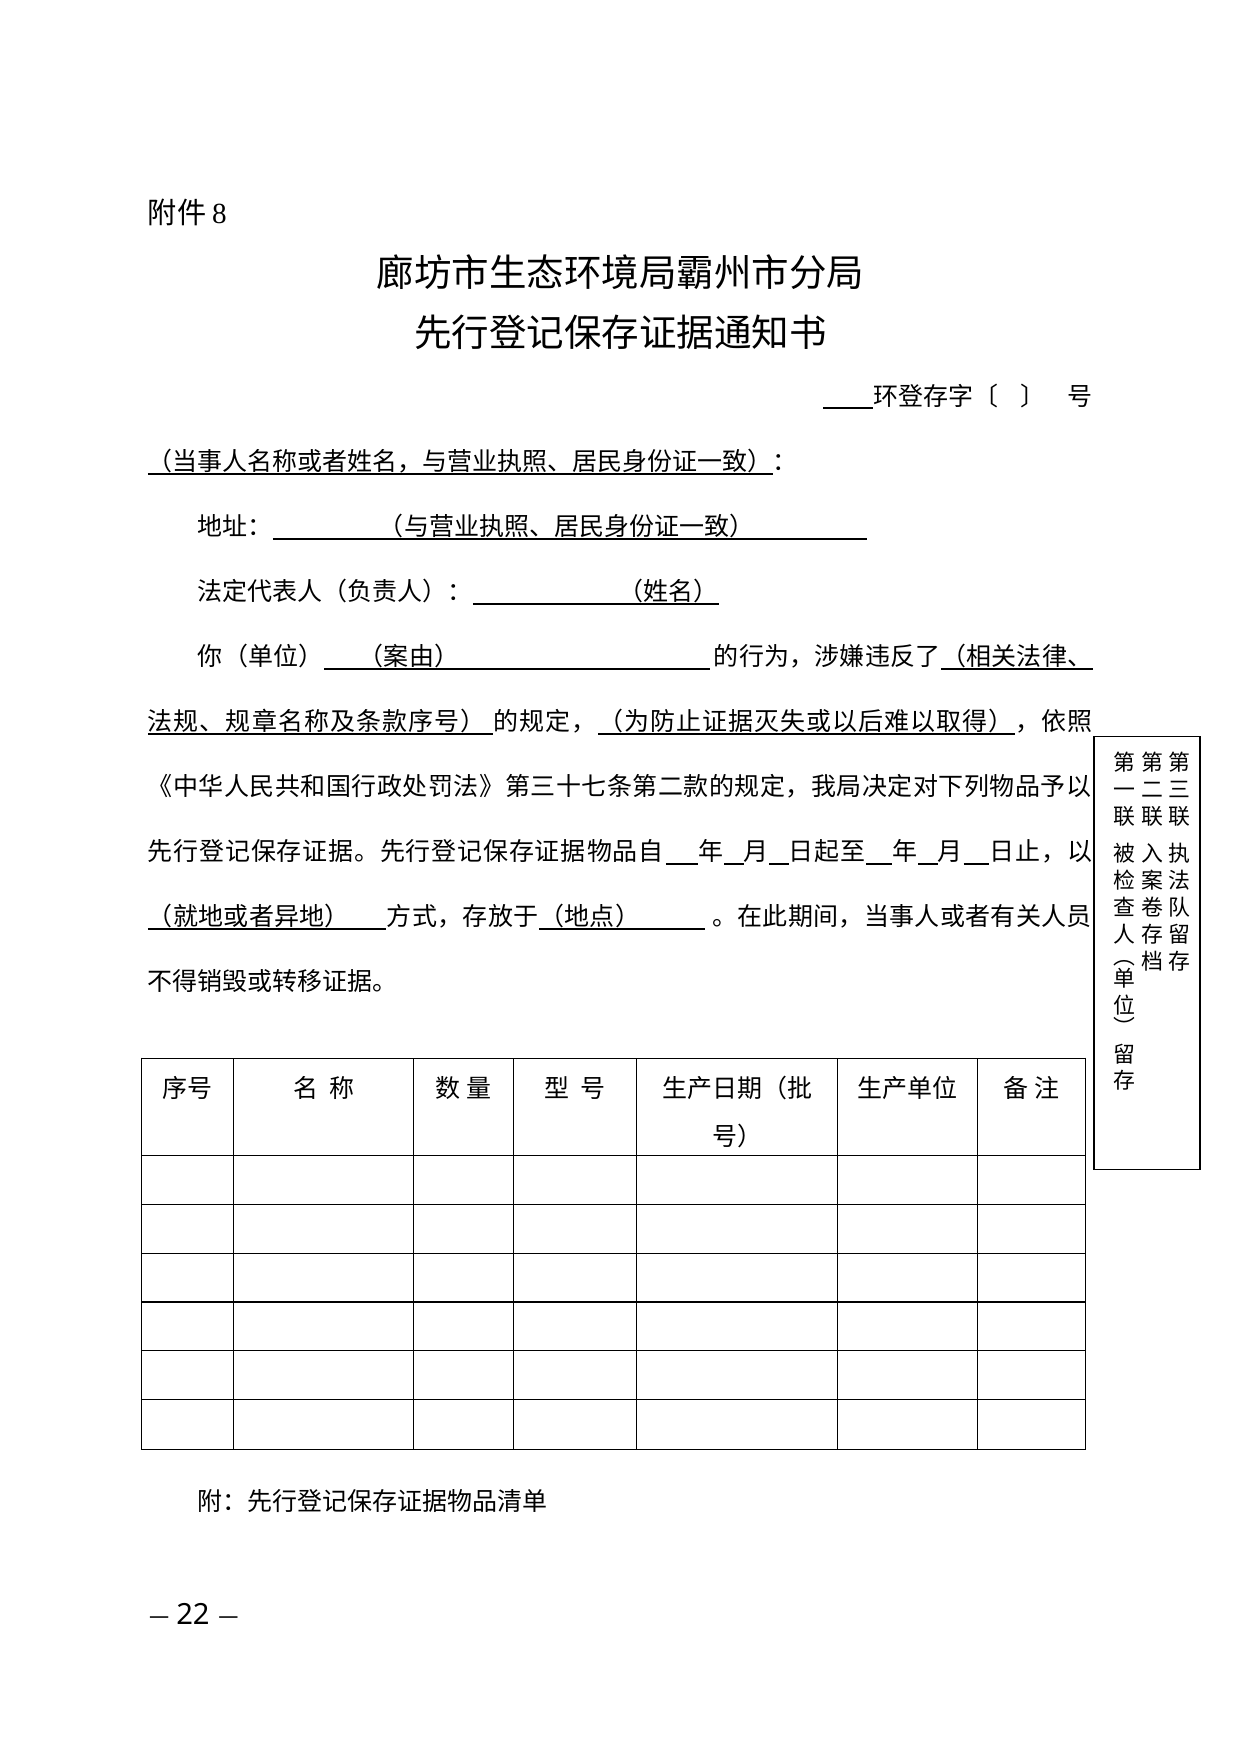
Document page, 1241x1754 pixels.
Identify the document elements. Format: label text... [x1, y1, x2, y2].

table_cell [978, 1205, 1085, 1252]
table_header 数 量 [414, 1059, 513, 1154]
table_cell [414, 1254, 513, 1301]
table_cell [142, 1205, 233, 1252]
table_cell [514, 1254, 636, 1301]
text 你（单位） （案由） 的行为，涉嫌违反了（相关法律、法规、规章名称及条款序号） 的规定，（为防止证据灭失或以后难以取得），依照《中华人民共和国行政处罚法》第三十七条第二款的规定，我局决定对下列物品予以先行登记保存证据。先行登记保存证据物品自 年 月 日起至 年 月 日止，以 （就地或者异地） 方式，存放于（地点） 。在此期间，当事人或者有关人员不得销毁或转移证据。 [148, 622, 1093, 1012]
table_cell [838, 1254, 977, 1301]
table_cell [637, 1400, 837, 1449]
table_cell [234, 1205, 413, 1252]
text 法定代表人（负责人）： （姓名） [148, 557, 1093, 622]
table_cell [234, 1156, 413, 1203]
table_cell [514, 1351, 636, 1399]
table_header 备 注 [978, 1059, 1085, 1154]
table_cell [142, 1303, 233, 1350]
table_cell [978, 1303, 1085, 1350]
table_cell [978, 1400, 1085, 1449]
table_header 型 号 [514, 1059, 636, 1154]
table_cell [234, 1400, 413, 1449]
text 附：先行登记保存证据物品清单 [148, 1012, 1093, 1532]
table_cell [234, 1351, 413, 1399]
table_cell [838, 1205, 977, 1252]
table_cell [637, 1156, 837, 1203]
table_cell [514, 1156, 636, 1203]
table_header 名 称 [234, 1059, 413, 1154]
table_cell [978, 1254, 1085, 1301]
table_cell [838, 1303, 977, 1350]
table_cell [637, 1254, 837, 1301]
table_cell [142, 1351, 233, 1399]
table_cell [637, 1205, 837, 1252]
table_cell [234, 1254, 413, 1301]
text （当事人名称或者姓名，与营业执照、居民身份证一致）： [148, 427, 1093, 492]
table_cell [142, 1254, 233, 1301]
table_cell [414, 1156, 513, 1203]
table_cell [414, 1303, 513, 1350]
text 先行登记保存证据通知书 [148, 297, 1093, 362]
table_header 生产单位 [838, 1059, 977, 1154]
table_cell [514, 1205, 636, 1252]
text 附件8 [148, 178, 1093, 243]
table_cell [514, 1400, 636, 1449]
table_cell [978, 1156, 1085, 1203]
table_cell [838, 1351, 977, 1399]
text 廊坊市生态环境局霸州市分局 [148, 243, 1093, 297]
table_cell [234, 1303, 413, 1350]
table_cell [978, 1351, 1085, 1399]
table_cell [414, 1351, 513, 1399]
table_cell [514, 1303, 636, 1350]
table_header 序号 [142, 1059, 233, 1154]
text 地址： （与营业执照、居民身份证一致） [148, 492, 1093, 557]
text 环登存字〔 〕 号 [148, 362, 1093, 427]
table_cell [637, 1351, 837, 1399]
table_cell [838, 1400, 977, 1449]
table_cell [414, 1400, 513, 1449]
table_header 生产日期（批号） [637, 1059, 837, 1154]
table_cell [142, 1400, 233, 1449]
table_cell [414, 1205, 513, 1252]
table_cell [637, 1303, 837, 1350]
table_cell [142, 1156, 233, 1203]
table_cell [838, 1156, 977, 1203]
